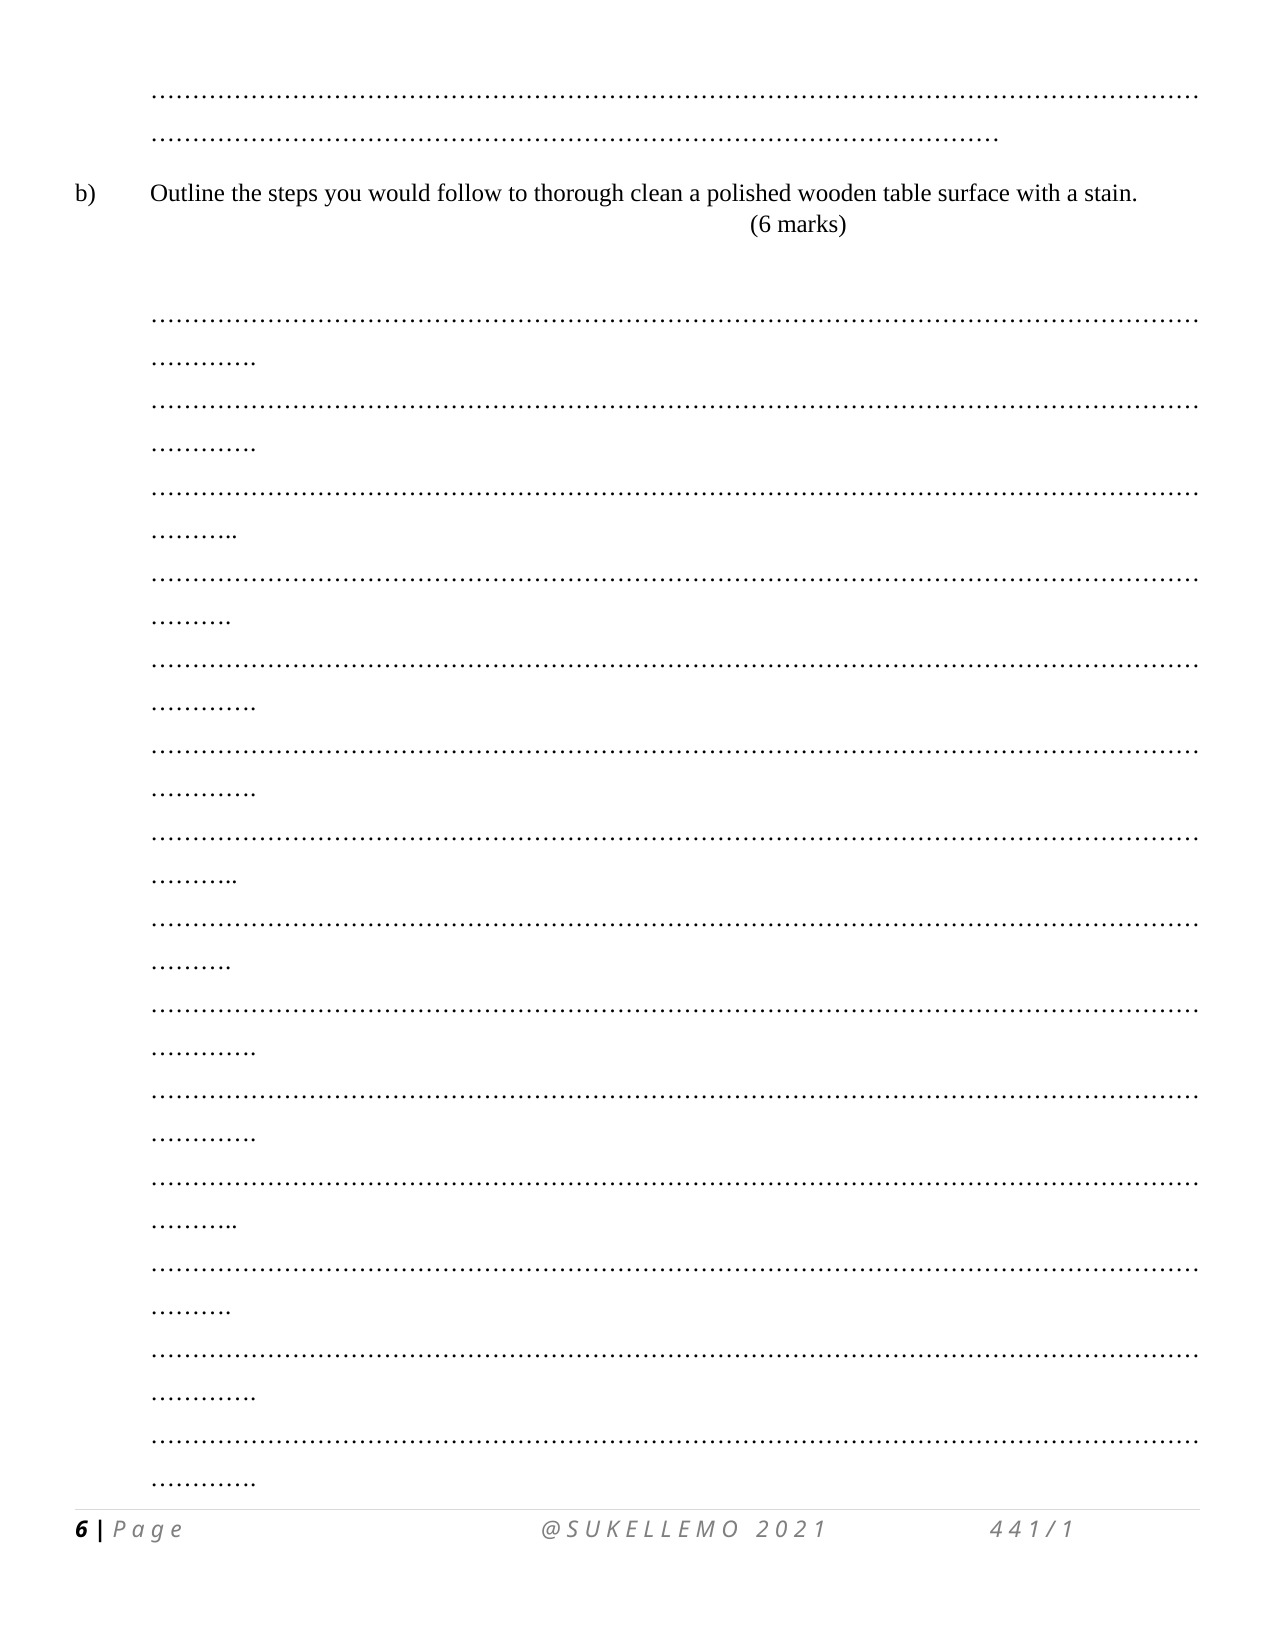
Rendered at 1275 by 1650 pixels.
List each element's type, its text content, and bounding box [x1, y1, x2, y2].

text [75, 75, 1200, 147]
text b) Outline the steps you would follow to thorough clean a polished wooden table surface with a stain. (6 marks) [75, 178, 1200, 238]
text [75, 257, 1200, 1492]
